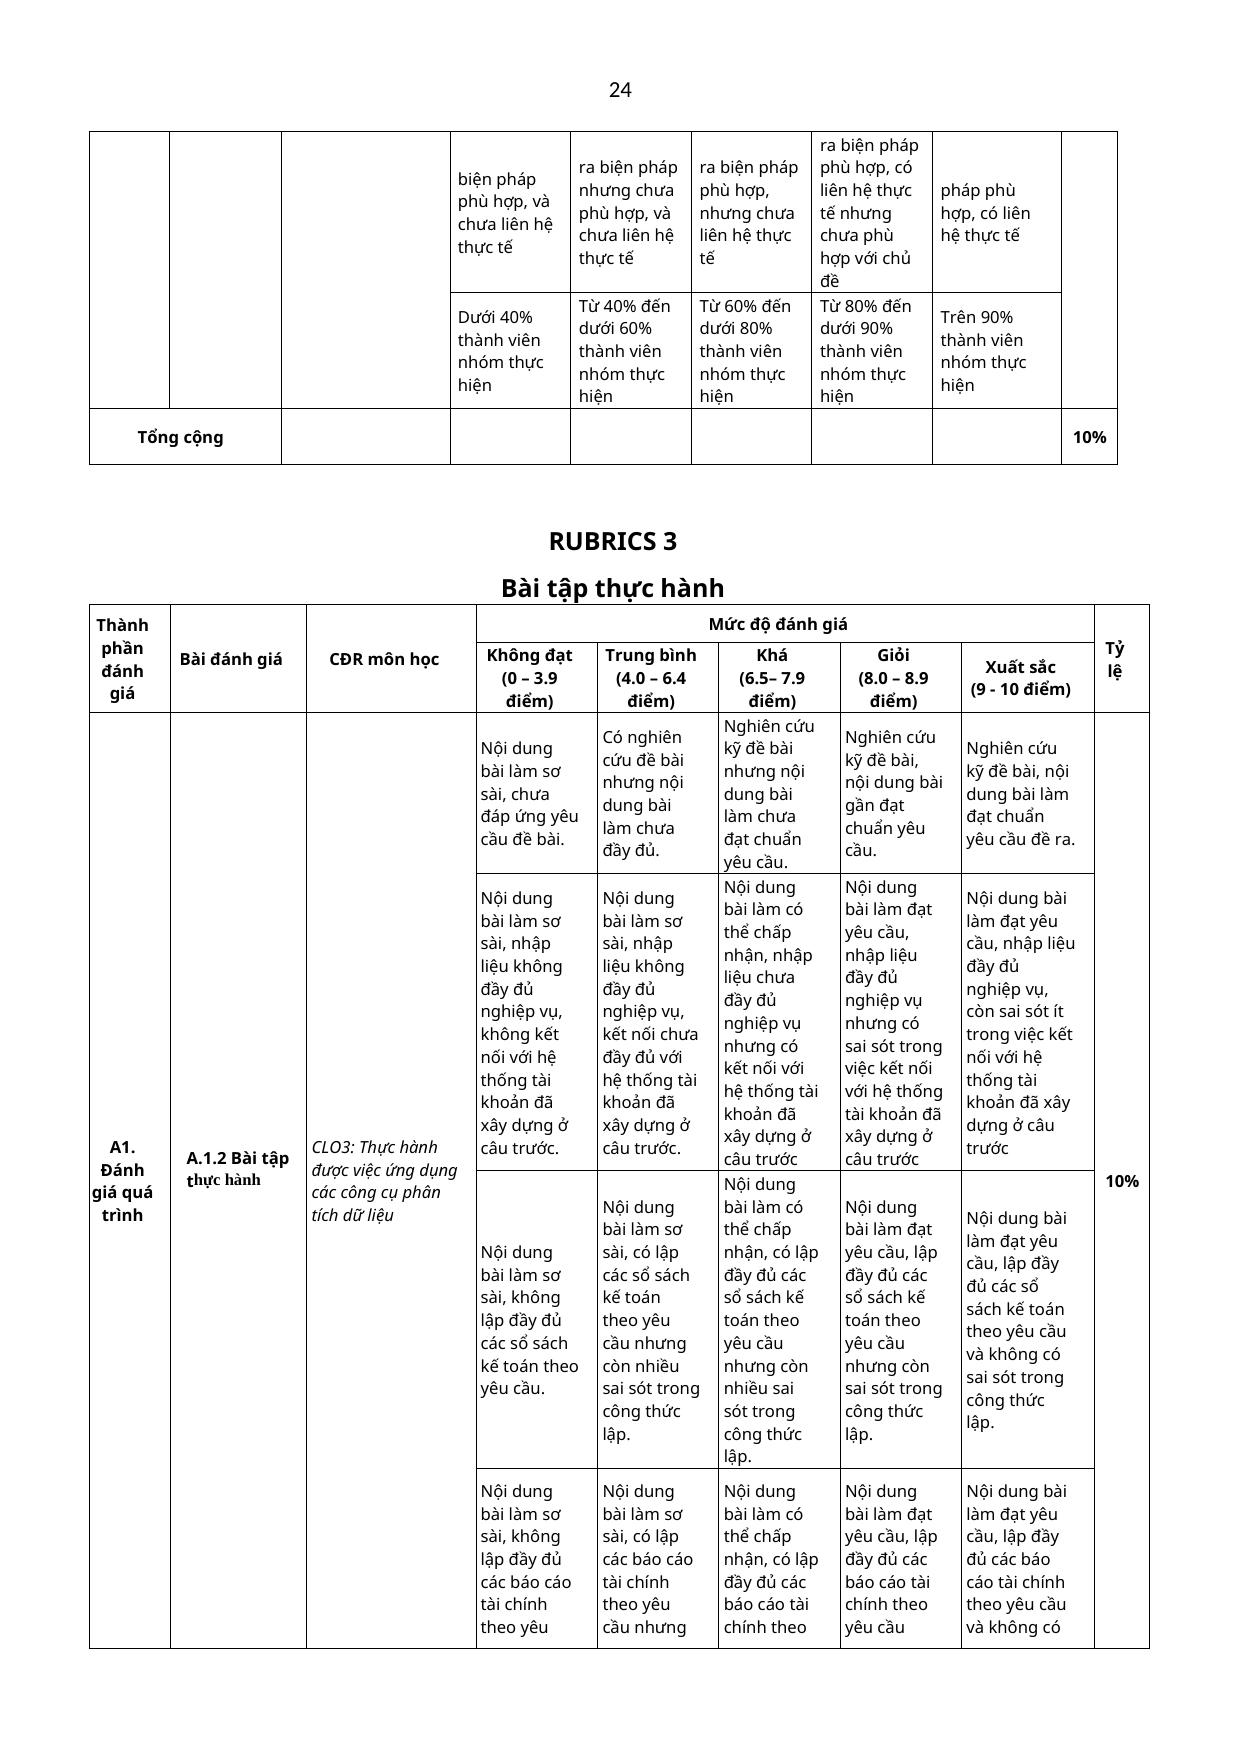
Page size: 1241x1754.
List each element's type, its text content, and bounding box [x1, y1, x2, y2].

table_cell Nội dung bài làm đạt yêu cầu, lập đầy đủ các báo cáo tài chính theo yêu cầu và không có sai sót trong công thức lập. [962, 1469, 1094, 1648]
table_cell Giỏi (8.0 – 8.9 điểm) [841, 643, 961, 712]
table_cell [812, 409, 932, 464]
table_cell Nghiên cứu kỹ đề bài nhưng nội dung bài làm chưa đạt chuẩn yêu cầu. [719, 713, 840, 873]
text Bài tập thực hành [90, 570, 1135, 604]
table_cell Từ 40% đến dưới 60% thành viên nhóm thực hiện [571, 293, 691, 408]
table_cell Nội dung bài làm sơ sài, nhập liệu không đầy đủ nghiệp vụ, không kết nối với hệ thống tài khoản đã xây dựng ở câu trước. [477, 874, 597, 1170]
table_cell Tổng cộng [90, 409, 281, 464]
table_header Tỷ lệ [1095, 605, 1149, 712]
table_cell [933, 132, 1061, 292]
table_cell [571, 409, 691, 464]
table_cell Nội dung bài làm đạt yêu cầu, lập đầy đủ các sổ sách kế toán theo yêu cầu và không có sai sót trong công thức lập. [962, 1171, 1094, 1468]
table_cell Khá (6.5– 7.9 điểm) [719, 643, 840, 712]
table_cell Nội dung bài làm có thể chấp nhận, có lập đầy đủ các báo cáo tài chính theo yêu cầu nhưng còn nhiều sai sót trong công thức lập. [719, 1469, 840, 1648]
table_cell Nội dung bài làm sơ sài, có lập các sổ sách kế toán theo yêu cầu nhưng còn nhiều sai sót trong công thức lập. [598, 1171, 718, 1468]
table_cell Từ 60% đến dưới 80% thành viên nhóm thực hiện [692, 293, 811, 408]
table_cell Xuất sắc (9 - 10 điểm) [962, 643, 1094, 712]
table_header Thành phần đánh giá [90, 605, 170, 712]
table_cell 10% [1095, 713, 1149, 1648]
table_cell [812, 132, 932, 292]
table_cell Nội dung bài làm sơ sài, có lập các báo cáo tài chính theo yêu cầu nhưng còn nhiều sai sót trong công thức lập. [598, 1469, 718, 1648]
table_cell Nội dung bài làm sơ sài, chưa đáp ứng yêu cầu đề bài. [477, 713, 597, 873]
table_cell Nghiên cứu kỹ đề bài, nội dung bài làm đạt chuẩn yêu cầu đề ra. [962, 713, 1094, 873]
table_cell 10% [1062, 409, 1117, 464]
text RUBRICS 3 [90, 524, 1135, 558]
table_cell A.1.2 Bài tập thực hành [171, 713, 306, 1648]
table_cell Nội dung bài làm sơ sài, không lập đầy đủ các sổ sách kế toán theo yêu cầu. [477, 1171, 597, 1468]
table_cell Nội dung bài làm đạt yêu cầu, lập đầy đủ các báo cáo tài chính theo yêu cầu nhưng còn sai sót trong công thức lập. [841, 1469, 961, 1648]
table_cell [451, 409, 570, 464]
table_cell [692, 132, 811, 292]
table_header Mức độ đánh giá [477, 605, 1094, 642]
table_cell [451, 132, 570, 292]
table_cell Dưới 40% thành viên nhóm thực hiện [451, 293, 570, 408]
table_cell Nghiên cứu kỹ đề bài, nội dung bài gần đạt chuẩn yêu cầu. [841, 713, 961, 873]
table_cell Có nghiên cứu đề bài nhưng nội dung bài làm chưa đầy đủ. [598, 713, 718, 873]
table_cell CLO3: Thực hành được việc ứng dụng các công cụ phân tích dữ liệu [307, 713, 476, 1648]
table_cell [571, 132, 691, 292]
table_cell Trung bình (4.0 – 6.4 điểm) [598, 643, 718, 712]
table_cell [692, 409, 811, 464]
table_cell [282, 409, 450, 464]
table_cell Nội dung bài làm đạt yêu cầu, nhập liệu đầy đủ nghiệp vụ, còn sai sót ít trong việc kết nối với hệ thống tài khoản đã xây dựng ở câu trước [962, 874, 1094, 1170]
table_cell [933, 409, 1061, 464]
table_cell Nội dung bài làm sơ sài, không lập đầy đủ các báo cáo tài chính theo yêu cầu. [477, 1469, 597, 1648]
table_header CĐR môn học [307, 605, 476, 712]
table_cell Nội dung bài làm có thể chấp nhận, nhập liệu chưa đầy đủ nghiệp vụ nhưng có kết nối với hệ thống tài khoản đã xây dựng ở câu trước [719, 874, 840, 1170]
table_cell Nội dung bài làm có thể chấp nhận, có lập đầy đủ các sổ sách kế toán theo yêu cầu nhưng còn nhiều sai sót trong công thức lập. [719, 1171, 840, 1468]
table_cell Nội dung bài làm sơ sài, nhập liệu không đầy đủ nghiệp vụ, kết nối chưa đầy đủ với hệ thống tài khoản đã xây dựng ở câu trước. [598, 874, 718, 1170]
table_cell A1. Đánh giá quá trình [90, 713, 170, 1648]
table_cell Trên 90% thành viên nhóm thực hiện [933, 293, 1061, 408]
table_header Bài đánh giá [171, 605, 306, 712]
table_cell Từ 80% đến dưới 90% thành viên nhóm thực hiện [812, 293, 932, 408]
table_cell Nội dung bài làm đạt yêu cầu, nhập liệu đầy đủ nghiệp vụ nhưng có sai sót trong việc kết nối với hệ thống tài khoản đã xây dựng ở câu trước [841, 874, 961, 1170]
table_cell Không đạt (0 – 3.9 điểm) [477, 643, 597, 712]
table_cell Nội dung bài làm đạt yêu cầu, lập đầy đủ các sổ sách kế toán theo yêu cầu nhưng còn sai sót trong công thức lập. [841, 1171, 961, 1468]
